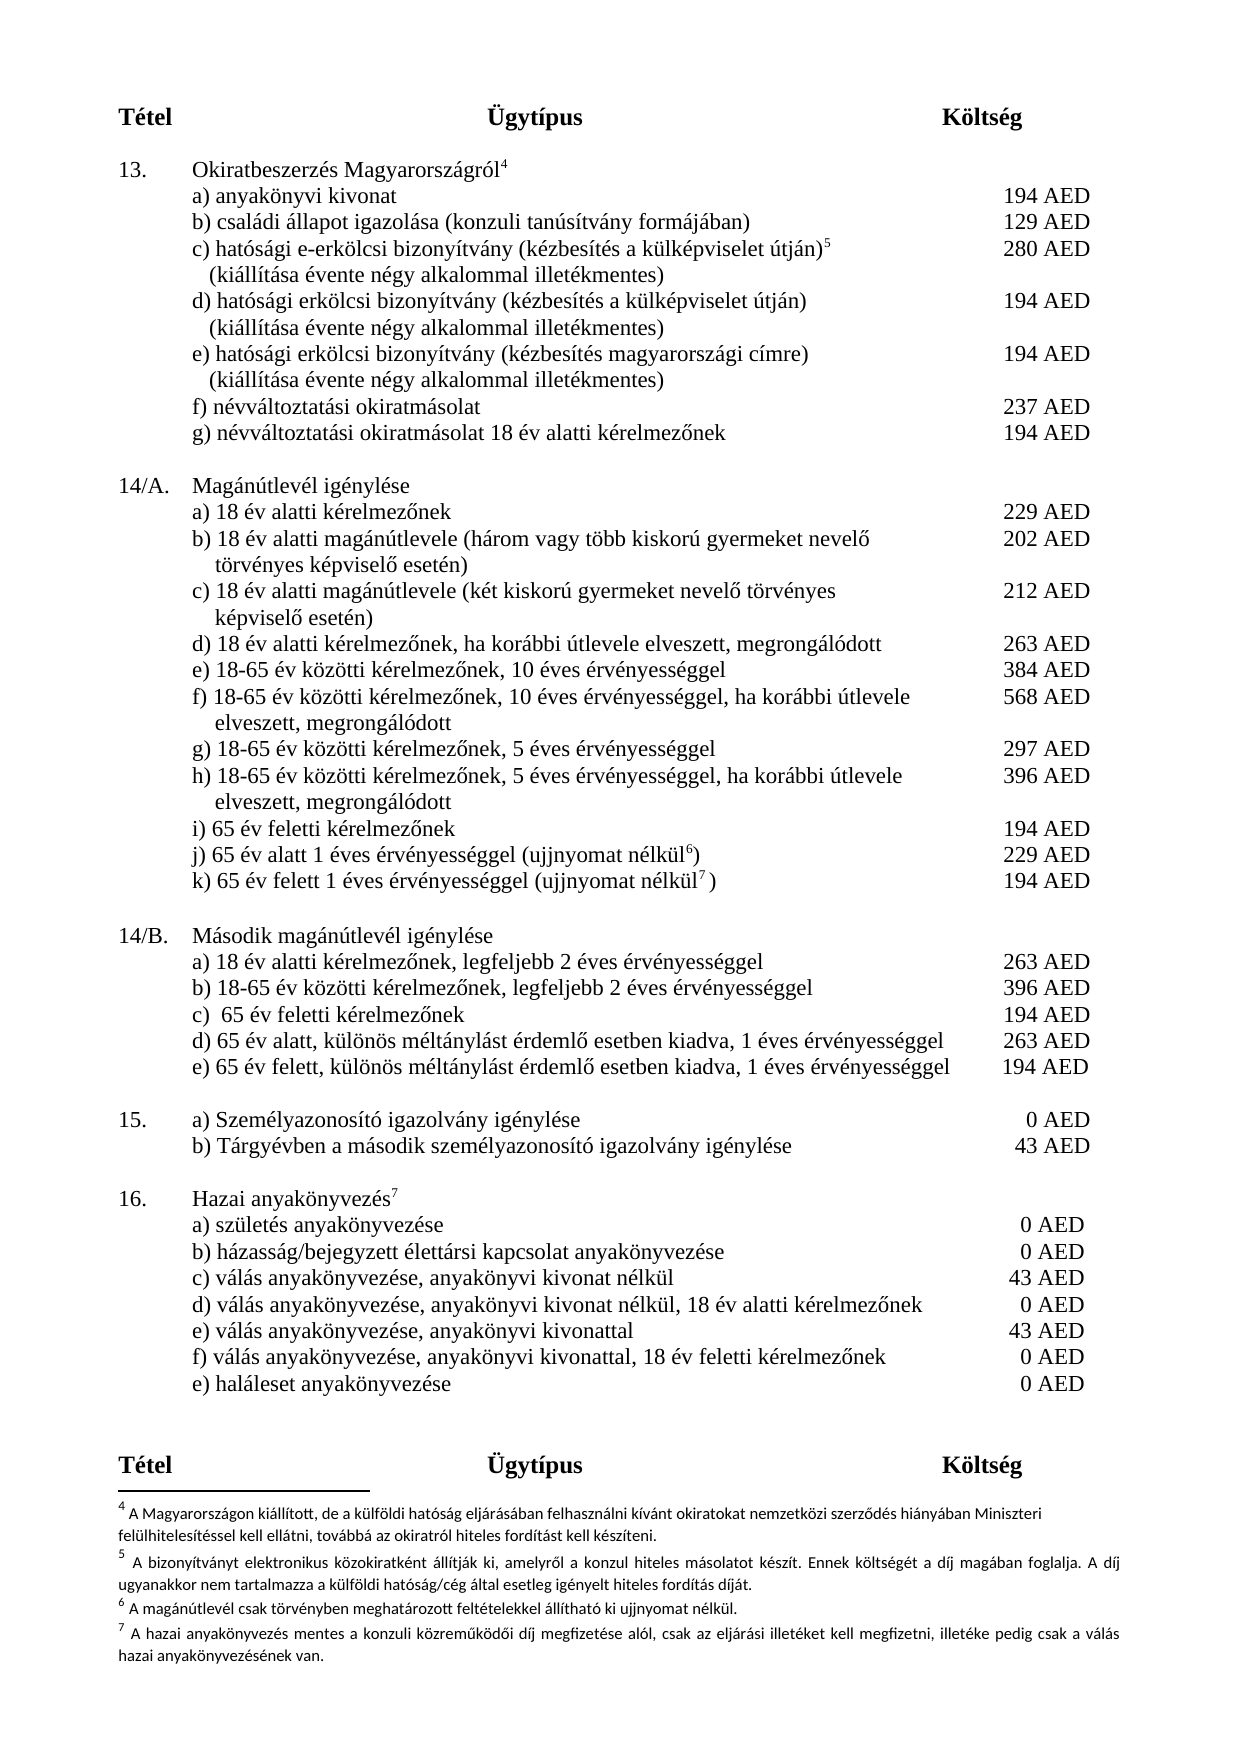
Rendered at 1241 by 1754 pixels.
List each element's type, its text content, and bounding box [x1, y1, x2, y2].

text c) hatósági e-erkölcsi bizonyítvány (kézbesítés a külképviselet útján) 280 AED [118, 235, 1122, 261]
text g) 18-65 év közötti kérelmezőnek, 5 éves érvényességgel 297 AED [118, 736, 1122, 762]
text elveszett, megrongálódott [118, 709, 1122, 736]
text e) hatósági erkölcsi bizonyítvány (kézbesítés magyarországi címre) 194 AED [118, 340, 1122, 367]
text k) 65 év felett 1 éves érvényességgel (ujjnyomat nélkül7 ) 194 AED [118, 867, 1122, 894]
text b) 18-65 év közötti kérelmezőnek, legfeljebb 2 éves érvényességgel 396 AED [118, 974, 1122, 1001]
text (kiállítása évente négy alkalommal illetékmentes) [118, 314, 1122, 340]
text j) 65 év alatt 1 éves érvényességgel (ujjnyomat nélkül) 229 AED [118, 841, 1122, 867]
text a) anyakönyvi kivonat 194 AED [118, 182, 1122, 208]
text elveszett, megrongálódott [192, 788, 1122, 814]
text b) 18 év alatti magánútlevele (három vagy több kiskorú gyermeket nevelő 202 AED [118, 525, 1122, 551]
text d) 65 év alatt, különös méltánylást érdemlő esetben kiadva, 1 éves érvényességgel 263 AED [118, 1027, 1122, 1053]
text i) 65 év feletti kérelmezőnek 194 AED [192, 814, 1122, 841]
text b) Tárgyévben a második személyazonosító igazolvány igénylése 43 AED [118, 1132, 1122, 1159]
text d) hatósági erkölcsi bizonyítvány (kézbesítés a külképviselet útján) 194 AED [118, 287, 1122, 314]
text g) névváltoztatási okiratmásolat 18 év alatti kérelmezőnek 194 AED [118, 419, 1122, 446]
text f) válás anyakönyvezése, anyakönyvi kivonattal, 18 év feletti kérelmezőnek 0 AED [118, 1343, 1122, 1370]
text 16. Hazai anyakönyvezés [118, 1185, 1122, 1212]
text a) 18 év alatti kérelmezőnek, legfeljebb 2 éves érvényességgel 263 AED [192, 948, 1122, 974]
text 14/A. Magánútlevél igénylése [118, 472, 1122, 498]
text h) 18-65 év közötti kérelmezőnek, 5 éves érvényességgel, ha korábbi útlevele 396 AED [118, 762, 1122, 788]
text 15. a) Személyazonosító igazolvány igénylése 0 AED [118, 1106, 1122, 1132]
text 13. Okiratbeszerzés Magyarországról [118, 156, 1122, 182]
text e) 65 év felett, különös méltánylást érdemlő esetben kiadva, 1 éves érvényességgel 194 AED [118, 1053, 1122, 1080]
text Tétel Ügytípus Költség [118, 102, 1122, 131]
text e) 18-65 év közötti kérelmezőnek, 10 éves érvényességgel 384 AED [118, 656, 1122, 683]
text f) 18-65 év közötti kérelmezőnek, 10 éves érvényességgel, ha korábbi útlevele 568 AED [118, 683, 1122, 709]
text e) haláleset anyakönyvezése 0 AED [118, 1370, 1122, 1396]
text d) 18 év alatti kérelmezőnek, ha korábbi útlevele elveszett, megrongálódott 263 AED [192, 630, 1122, 656]
text f) névváltoztatási okiratmásolat 237 AED [118, 393, 1122, 419]
text törvényes képviselő esetén) [118, 551, 1122, 577]
text e) válás anyakönyvezése, anyakönyvi kivonattal 43 AED [118, 1317, 1122, 1343]
text a) születés anyakönyvezése 0 AED [118, 1212, 1122, 1238]
text c) 18 év alatti magánútlevele (két kiskorú gyermeket nevelő törvényes 212 AED [118, 577, 1122, 604]
text d) válás anyakönyvezése, anyakönyvi kivonat nélkül, 18 év alatti kérelmezőnek 0 AED [118, 1291, 1122, 1317]
text b) házasság/bejegyzett élettársi kapcsolat anyakönyvezése 0 AED [118, 1238, 1122, 1264]
text (kiállítása évente négy alkalommal illetékmentes) [118, 261, 1122, 287]
text Tétel Ügytípus Költség [118, 1450, 1122, 1479]
text a) 18 év alatti kérelmezőnek 229 AED [118, 498, 1122, 525]
text képviselő esetén) [118, 604, 1122, 630]
text c) válás anyakönyvezése, anyakönyvi kivonat nélkül 43 AED [118, 1264, 1122, 1291]
text (kiállítása évente négy alkalommal illetékmentes) [118, 367, 1122, 393]
text c) 65 év feletti kérelmezőnek 194 AED [118, 1001, 1122, 1027]
text b) családi állapot igazolása (konzuli tanúsítvány formájában) 129 AED [118, 208, 1122, 235]
text 14/B. Második magánútlevél igénylése [118, 922, 1122, 948]
